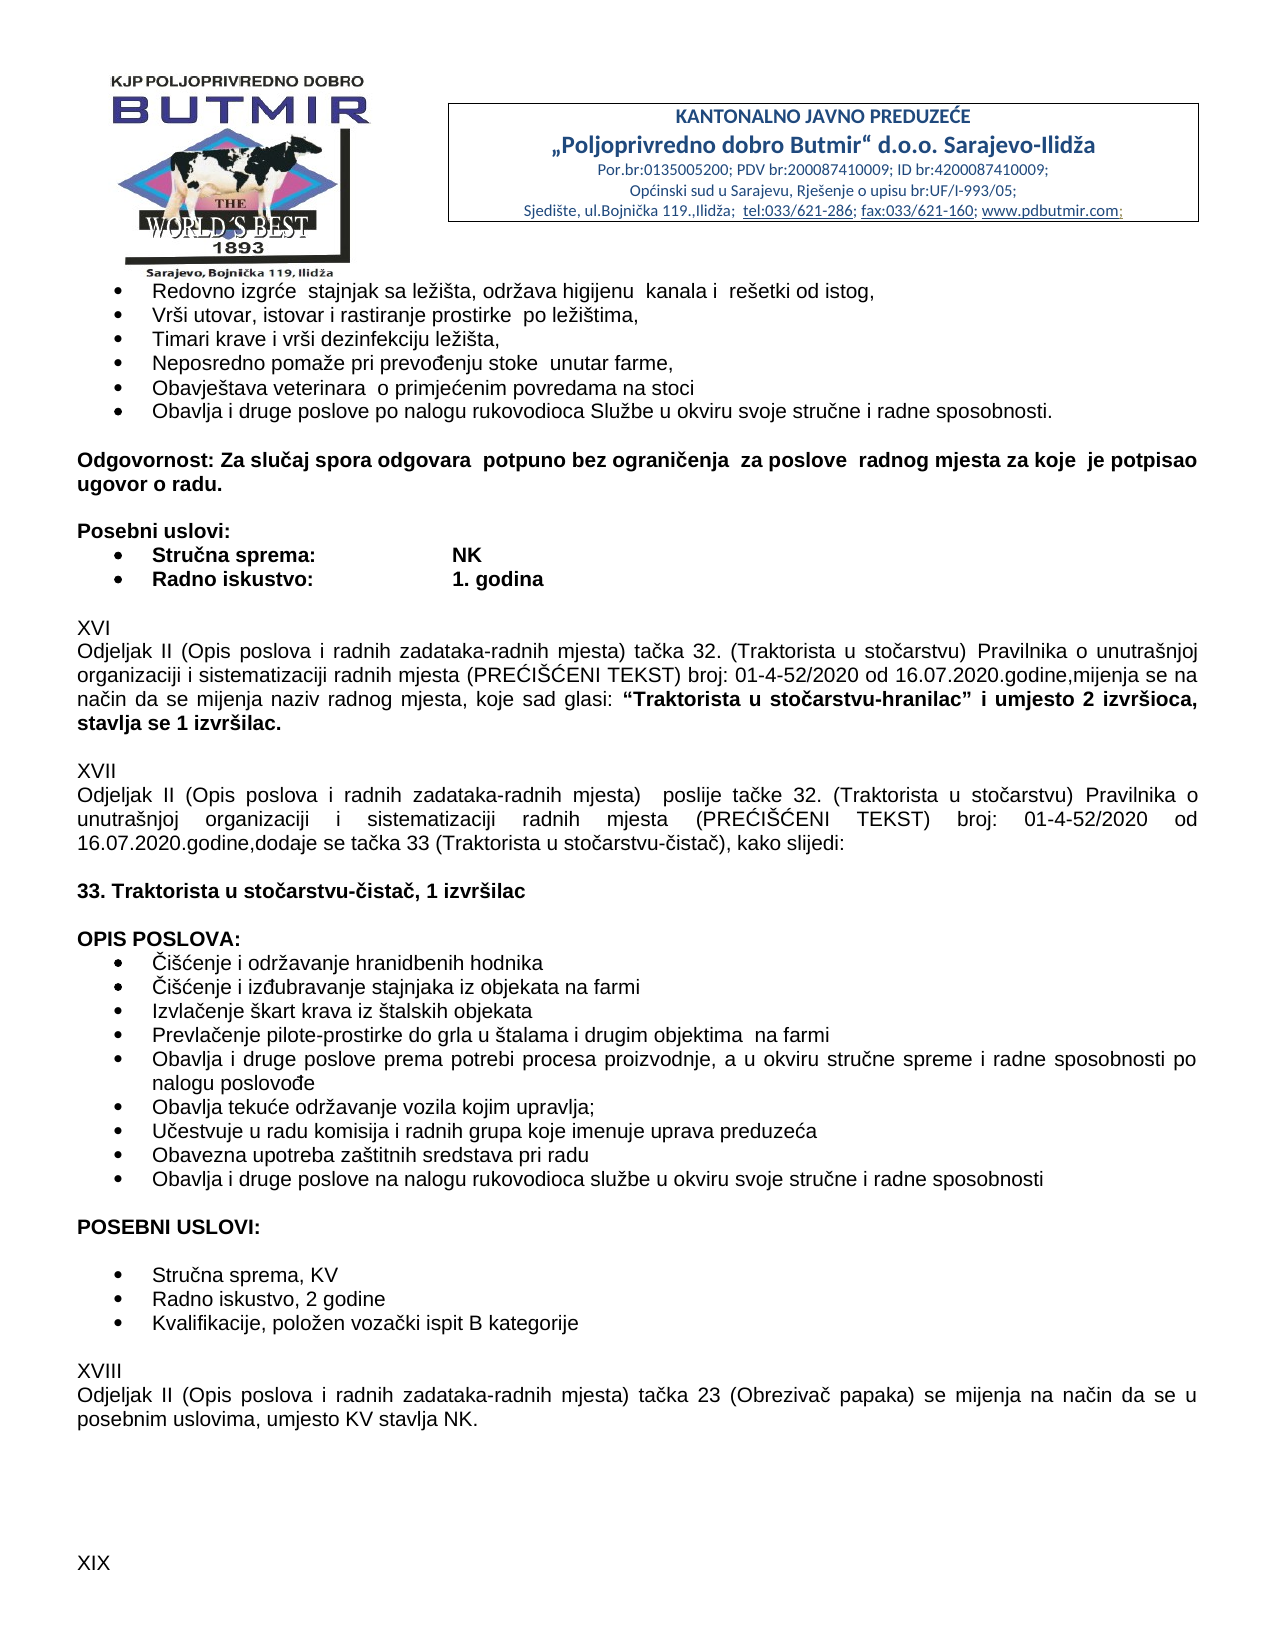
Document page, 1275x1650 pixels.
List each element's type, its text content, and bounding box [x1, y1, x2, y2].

list Neposredno pomaže pri prevođenju stoke unutar farme, [114, 351, 1198, 375]
list Stručna sprema: NK [114, 543, 1198, 567]
text Odjeljak II (Opis poslova i radnih zadataka-radnih mjesta) tačka 23 (Obrezivač papaka) se mijenja na način da se u posebnim uslovima, umjesto KV stavlja NK. [77, 1383, 1198, 1431]
text Posebni uslovi: [77, 519, 1198, 543]
text XVI [77, 615, 1198, 639]
text 33. Traktorista u stočarstvu-čistač, 1 izvršilac [77, 879, 1198, 903]
list Obavlja i druge poslove na nalogu rukovodioca službe u okviru svoje stručne i radne sposobnosti [114, 1167, 1198, 1191]
list Radno iskustvo, 2 godine [114, 1287, 1198, 1311]
text OPIS POSLOVA: [77, 927, 1198, 951]
text XIX [77, 1551, 1198, 1575]
text POSEBNI USLOVI: [77, 1215, 1198, 1239]
text Odjeljak II (Opis poslova i radnih zadataka-radnih mjesta) poslije tačke 32. (Traktorista u stočarstvu) Pravilnika o unutrašnjoj organizaciji i sistematizaciji radnih mjesta (PREĆIŠĆENI TEKST) broj: 01-4-52/2020 od 16.07.2020.godine,dodaje se tačka 33 (Traktorista u stočarstvu-čistač), kako slijedi: [77, 783, 1198, 855]
list Učestvuje u radu komisija i radnih grupa koje imenuje uprava preduzeća [114, 1119, 1198, 1143]
list Obavlja i druge poslove po nalogu rukovodioca Službe u okviru svoje stručne i radne sposobnosti. [114, 399, 1198, 423]
list Stručna sprema, KV [114, 1263, 1198, 1287]
text XVII [77, 759, 1198, 783]
list Kvalifikacije, položen vozački ispit B kategorije [114, 1311, 1198, 1335]
list Obavezna upotreba zaštitnih sredstava pri radu [114, 1143, 1198, 1167]
list Čišćenje i izđubravanje stajnjaka iz objekata na farmi [114, 975, 1198, 999]
list Timari krave i vrši dezinfekciju ležišta, [114, 327, 1198, 351]
list Obavještava veterinara o primjećenim povredama na stoci [114, 375, 1198, 399]
list Prevlačenje pilote-prostirke do grla u štalama i drugim objektima na farmi [114, 1023, 1198, 1047]
list Obavlja tekuće održavanje vozila kojim upravlja; [114, 1095, 1198, 1119]
list Čišćenje i održavanje hranidbenih hodnika [114, 951, 1198, 975]
text Odgovornost: Za slučaj spora odgovara potpuno bez ograničenja za poslove radnog mjesta za koje je potpisao ugovor o radu. [77, 447, 1198, 495]
list Redovno izgrće stajnjak sa ležišta, održava higijenu kanala i rešetki od istog, [114, 279, 1198, 303]
list Izvlačenje škart krava iz štalskih objekata [114, 999, 1198, 1023]
list Obavlja i druge poslove prema potrebi procesa proizvodnje, a u okviru stručne spreme i radne sposobnosti po nalogu poslovođe [114, 1047, 1198, 1095]
list Vrši utovar, istovar i rastiranje prostirke po ležištima, [114, 303, 1198, 327]
text XVIII [77, 1359, 1198, 1383]
picture [108, 73, 373, 281]
list Radno iskustvo: 1. godina [114, 567, 1198, 591]
text Odjeljak II (Opis poslova i radnih zadataka-radnih mjesta) tačka 32. (Traktorista u stočarstvu) Pravilnika o unutrašnjoj organizaciji i sistematizaciji radnih mjesta (PREĆIŠĆENI TEKST) broj: 01-4-52/2020 od 16.07.2020.godine,mijenja se na način da se mijenja naziv radnog mjesta, koje sad glasi: “Traktorista u stočarstvu-hranilac” i umjesto 2 izvršioca, stavlja se 1 izvršilac. [77, 639, 1198, 735]
